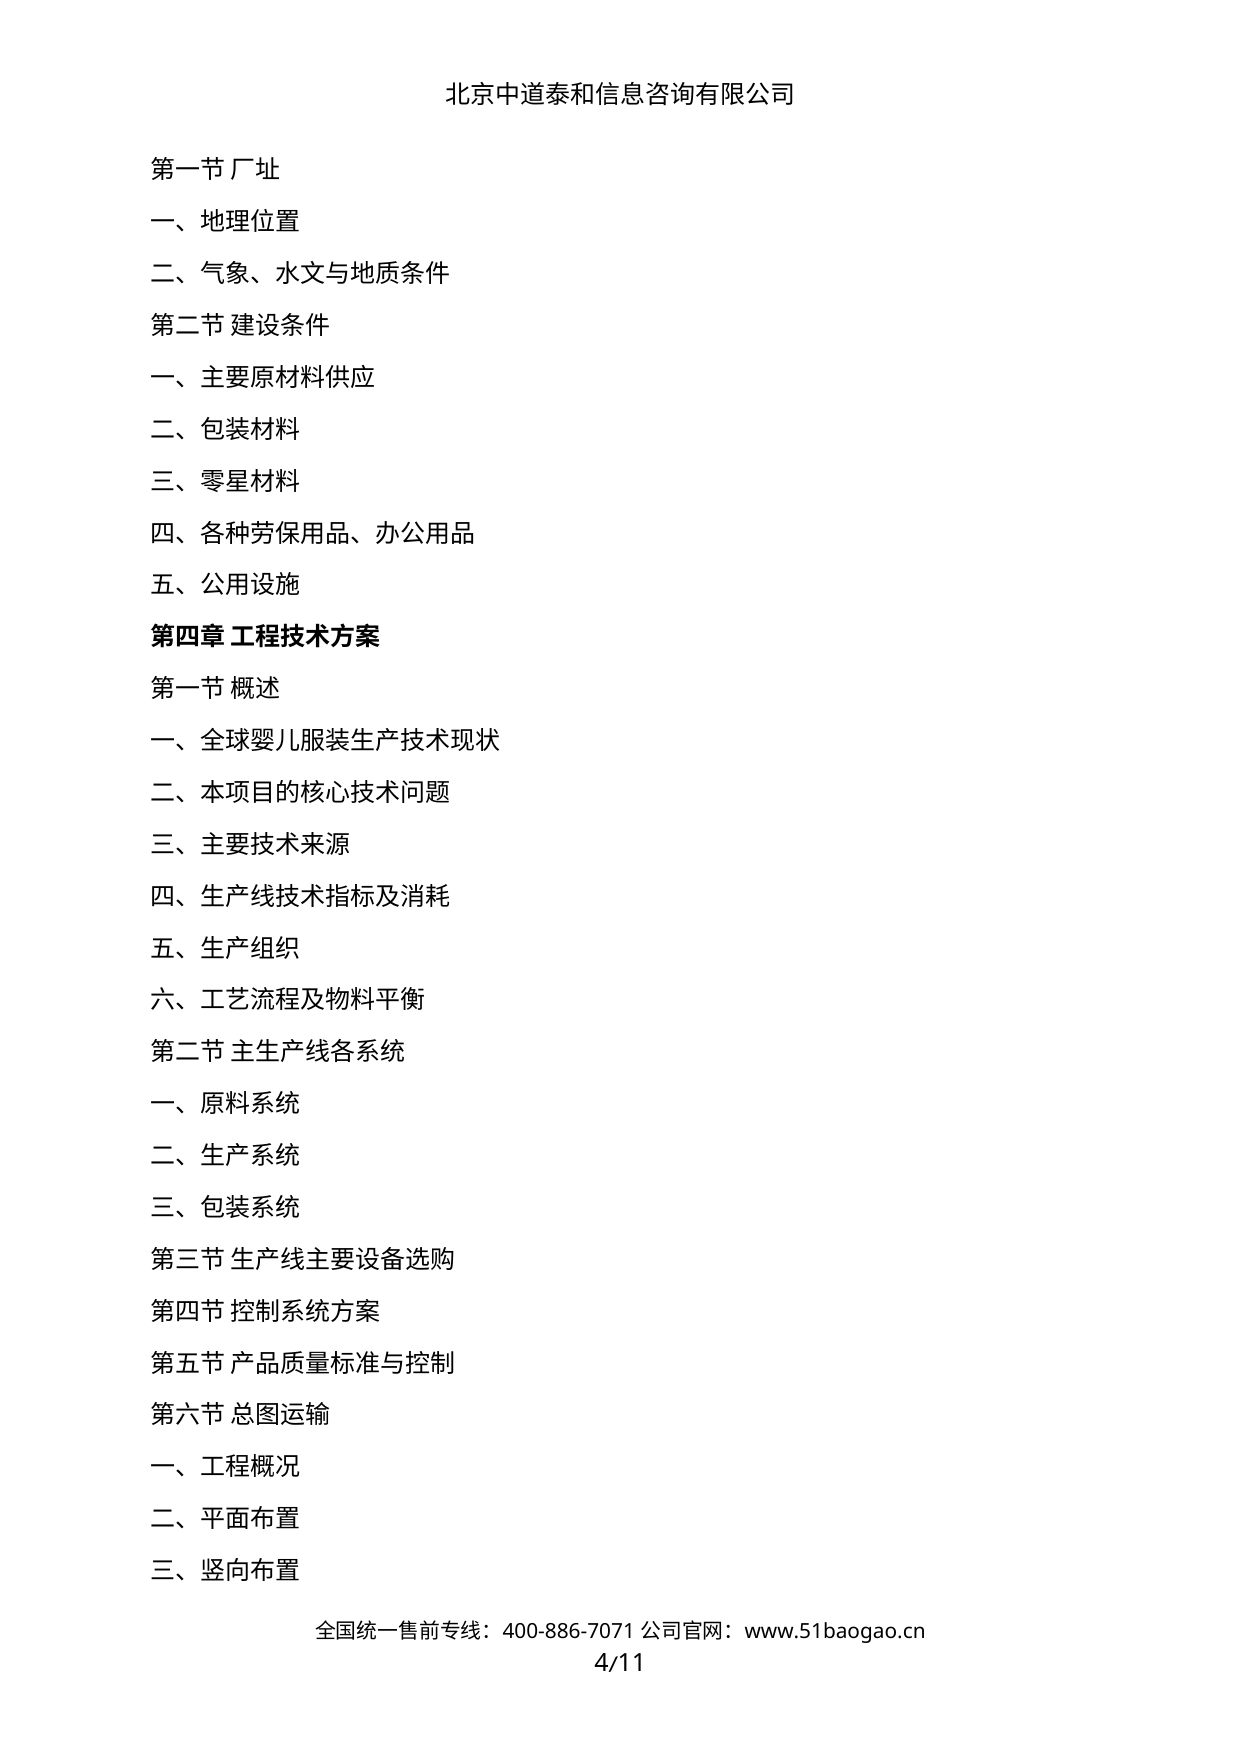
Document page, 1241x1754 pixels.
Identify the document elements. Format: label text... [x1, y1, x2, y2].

text 一、全球婴儿服装生产技术现状 [150, 721, 1090, 757]
text 第四章 工程技术方案 [150, 617, 1090, 653]
text 三、零星材料 [150, 461, 1090, 497]
text 四、生产线技术指标及消耗 [150, 876, 1090, 912]
text 四、各种劳保用品、办公用品 [150, 513, 1090, 549]
text 二、本项目的核心技术问题 [150, 772, 1090, 809]
text 二、气象、水文与地质条件 [150, 254, 1090, 290]
text 一、工程概况 [150, 1447, 1090, 1483]
text 三、主要技术来源 [150, 824, 1090, 861]
text 第五节 产品质量标准与控制 [150, 1343, 1090, 1379]
text 第二节 主生产线各系统 [150, 1032, 1090, 1068]
text 三、包装系统 [150, 1187, 1090, 1224]
text 五、生产组织 [150, 928, 1090, 964]
text 二、平面布置 [150, 1499, 1090, 1535]
text 六、工艺流程及物料平衡 [150, 980, 1090, 1016]
text 二、包装材料 [150, 409, 1090, 446]
text 第一节 厂址 [150, 150, 1090, 186]
text 第一节 概述 [150, 669, 1090, 705]
text 一、地理位置 [150, 202, 1090, 238]
text 第六节 总图运输 [150, 1395, 1090, 1431]
text 第四节 控制系统方案 [150, 1291, 1090, 1327]
text 第二节 建设条件 [150, 306, 1090, 342]
text 三、竖向布置 [150, 1551, 1090, 1587]
text 第三节 生产线主要设备选购 [150, 1239, 1090, 1276]
text 一、主要原材料供应 [150, 357, 1090, 394]
text 五、公用设施 [150, 565, 1090, 601]
text 一、原料系统 [150, 1084, 1090, 1120]
text 二、生产系统 [150, 1136, 1090, 1172]
